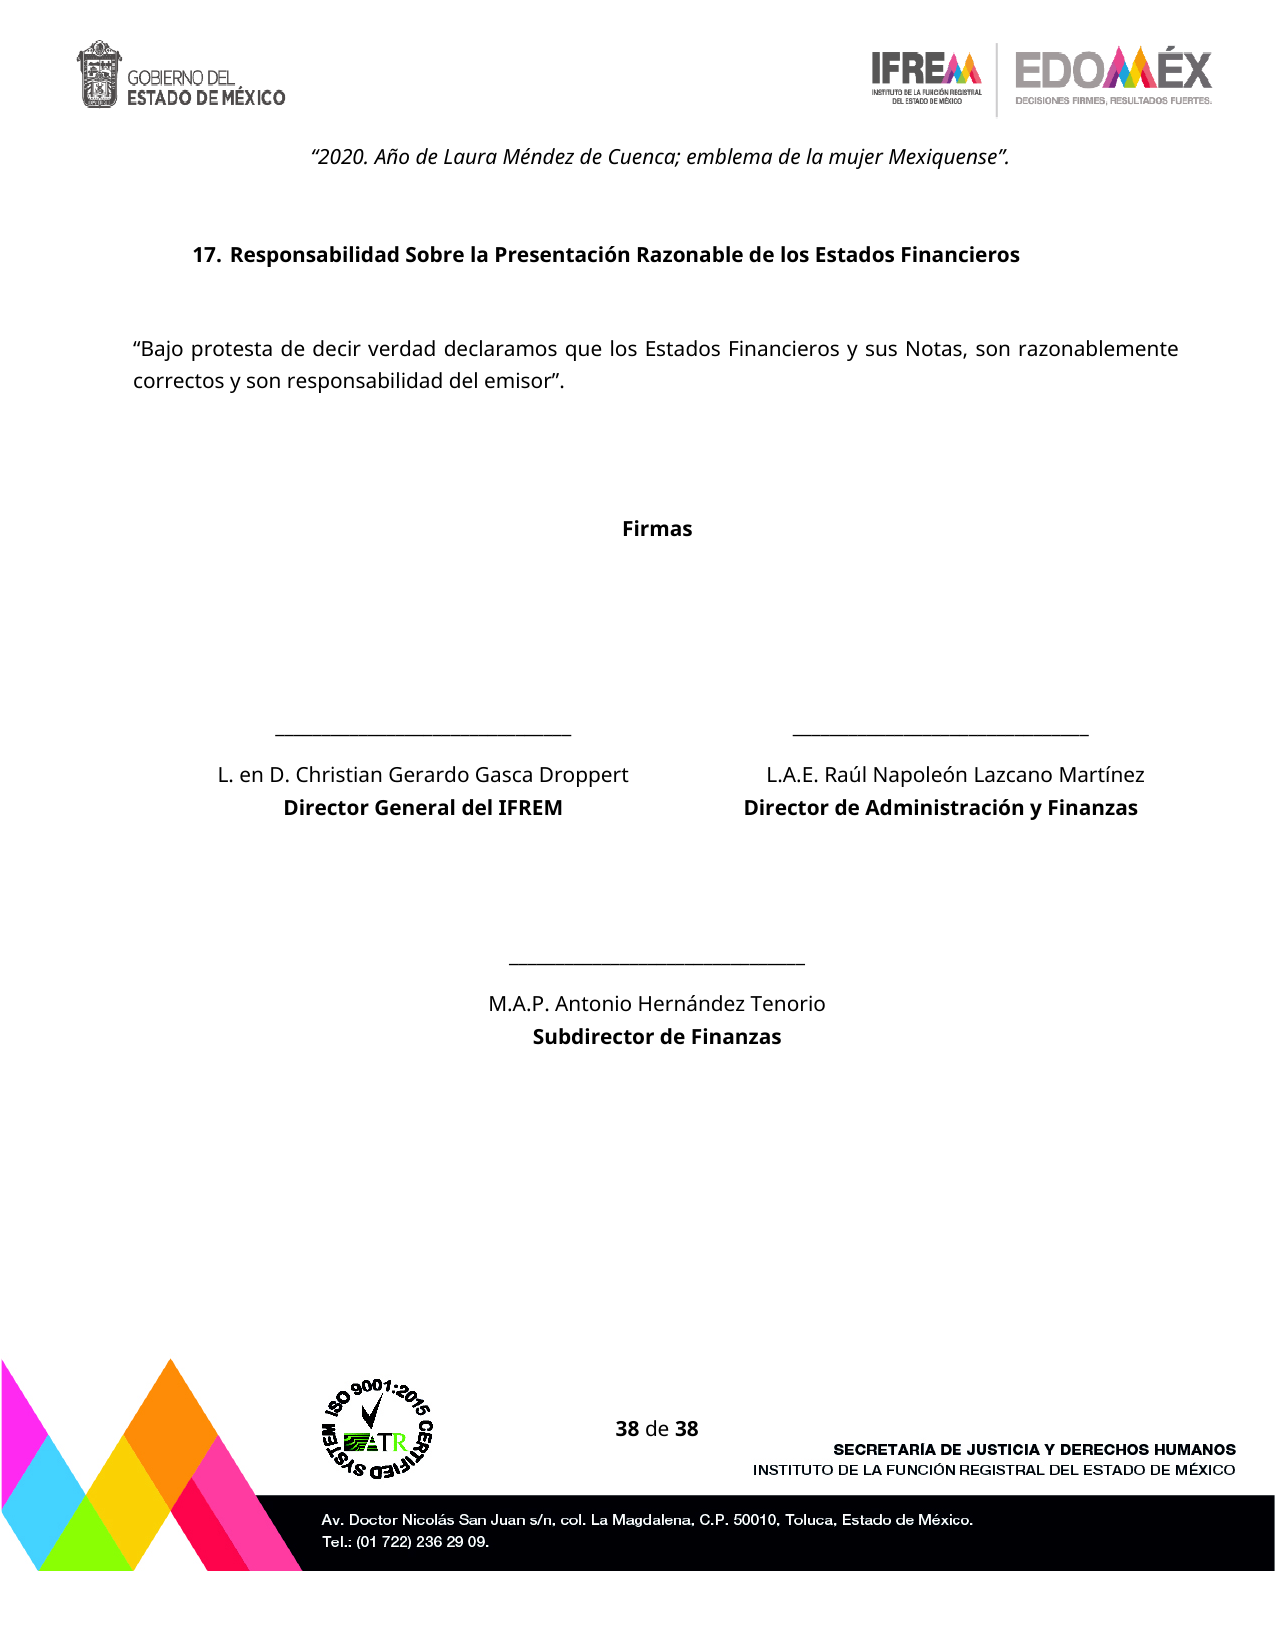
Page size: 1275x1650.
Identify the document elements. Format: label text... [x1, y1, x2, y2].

table_header ________________________________ L.A.E. Raúl Napoleón Lazcano Martínez Director de Administración y Finanzas [707, 563, 1174, 842]
text “Bajo protesta de decir verdad declaramos que los Estados Financieros y sus Notas, son razonablemente correctos y son responsabilidad del emisor”. [133, 334, 1181, 395]
table_cell ________________________________ M.A.P. Antonio Hernández Tenorio Subdirector de Finanzas [139, 842, 1174, 1071]
list Responsabilidad Sobre la Presentación Razonable de los Estados Financieros [192, 240, 1181, 268]
table_header ________________________________ L. en D. Christian Gerardo Gasca Droppert Director General del IFREM [139, 563, 707, 842]
picture [1, 1338, 1275, 1571]
picture [34, 26, 1242, 135]
text Firmas [133, 514, 1181, 542]
